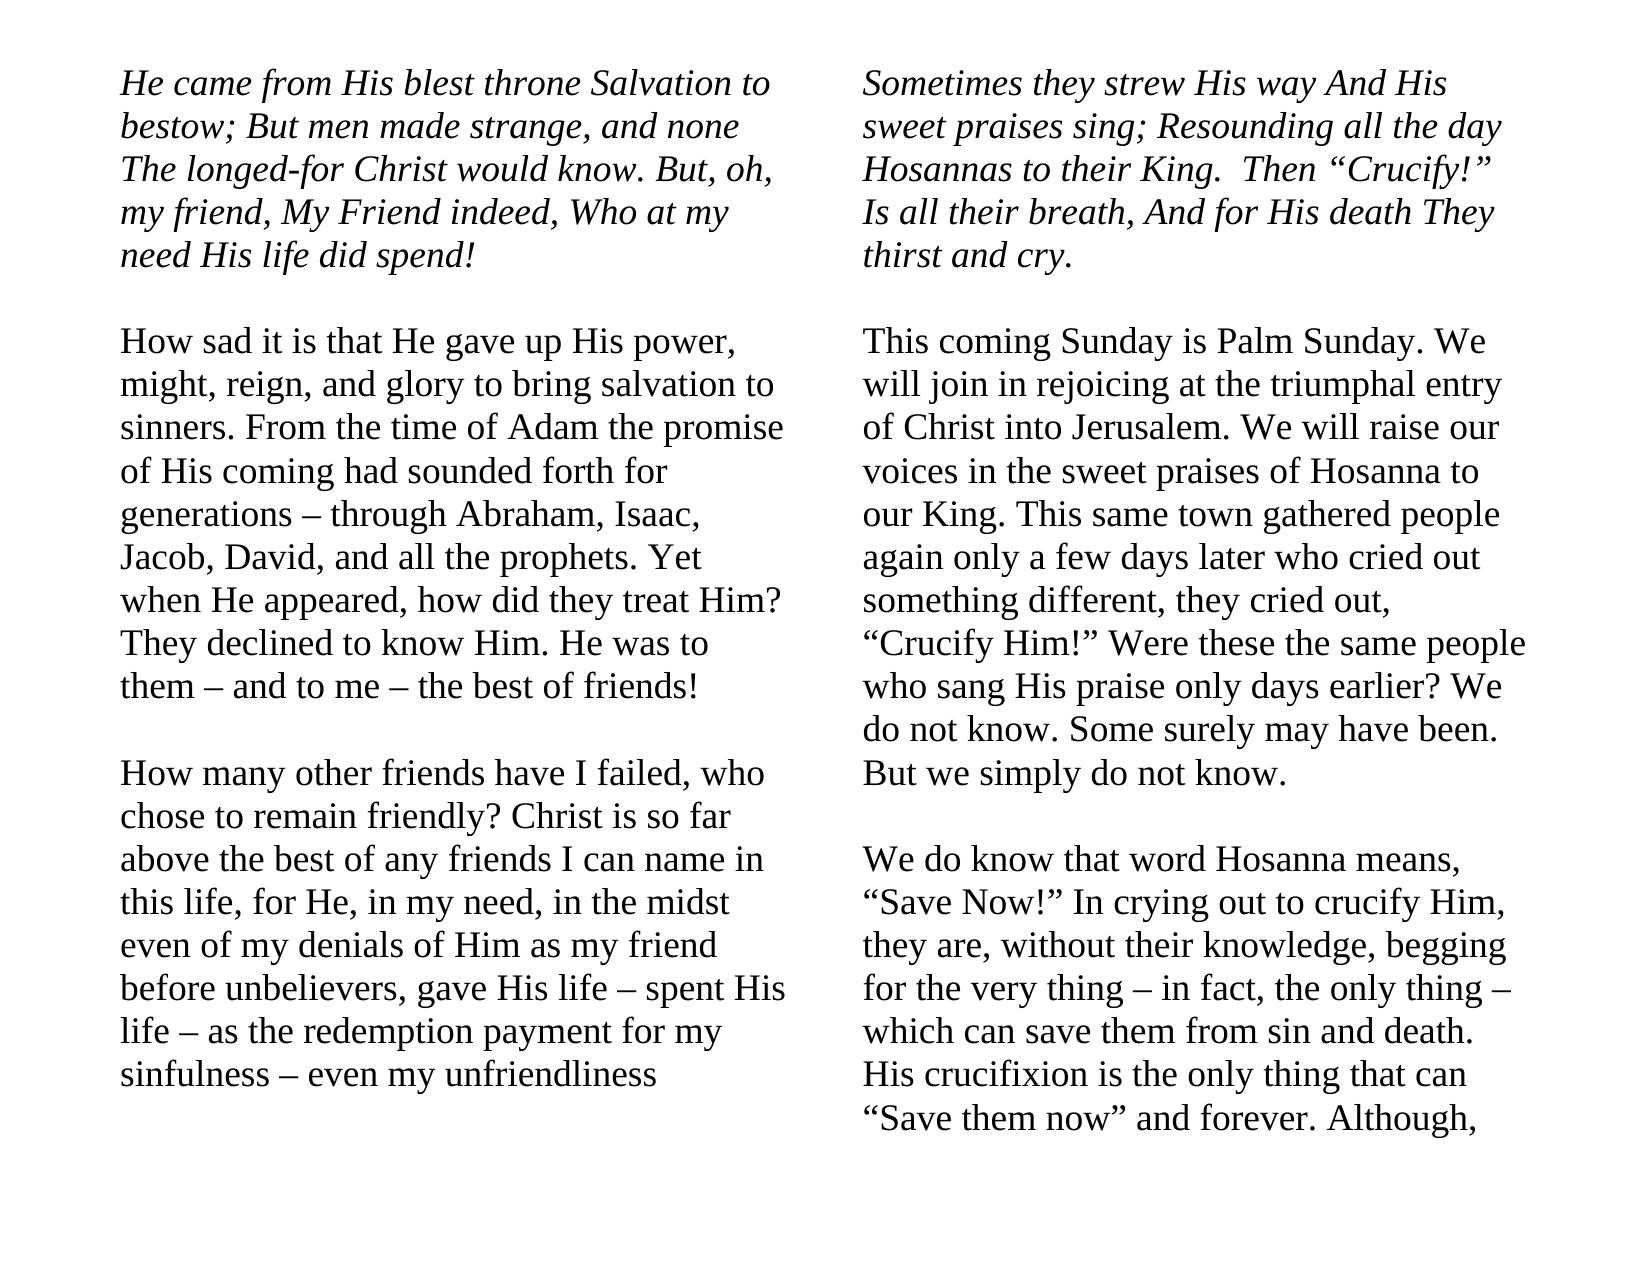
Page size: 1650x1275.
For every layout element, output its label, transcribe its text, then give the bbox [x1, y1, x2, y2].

text Sometimes they strew His way And His sweet praises sing; Resounding all the day Hosannas to their King. Then “Crucify!” Is all their breath, And for His death They thirst and cry. [862, 60, 1530, 276]
text How many other friends have I failed, who chose to remain friendly? Christ is so far above the best of any friends I can name in this life, for He, in my need, in the midst even of my denials of Him as my friend before unbelievers, gave His life – spent His life – as the redemption payment for my sinfulness – even my unfriendliness [120, 750, 787, 1095]
text He came from His blest throne Salvation to bestow; But men made strange, and none The longed-for Christ would know. But, oh, my friend, My Friend indeed, Who at my need His life did spend! [120, 60, 787, 276]
text This coming Sunday is Palm Sunday. We will join in rejoicing at the triumphal entry of Christ into Jerusalem. We will raise our voices in the sweet praises of Hosanna to our King. This same town gathered people again only a few days later who cried out something different, they cried out, “Crucify Him!” Were these the same people who sang His praise only days earlier? We do not know. Some surely may have been. But we simply do not know. [862, 319, 1530, 793]
text How sad it is that He gave up His power, might, reign, and glory to bring salvation to sinners. From the time of Adam the promise of His coming had sounded forth for generations – through Abraham, Isaac, Jacob, David, and all the prophets. Yet when He appeared, how did they treat Him? They declined to know Him. He was to them – and to me – the best of friends! [120, 319, 787, 707]
